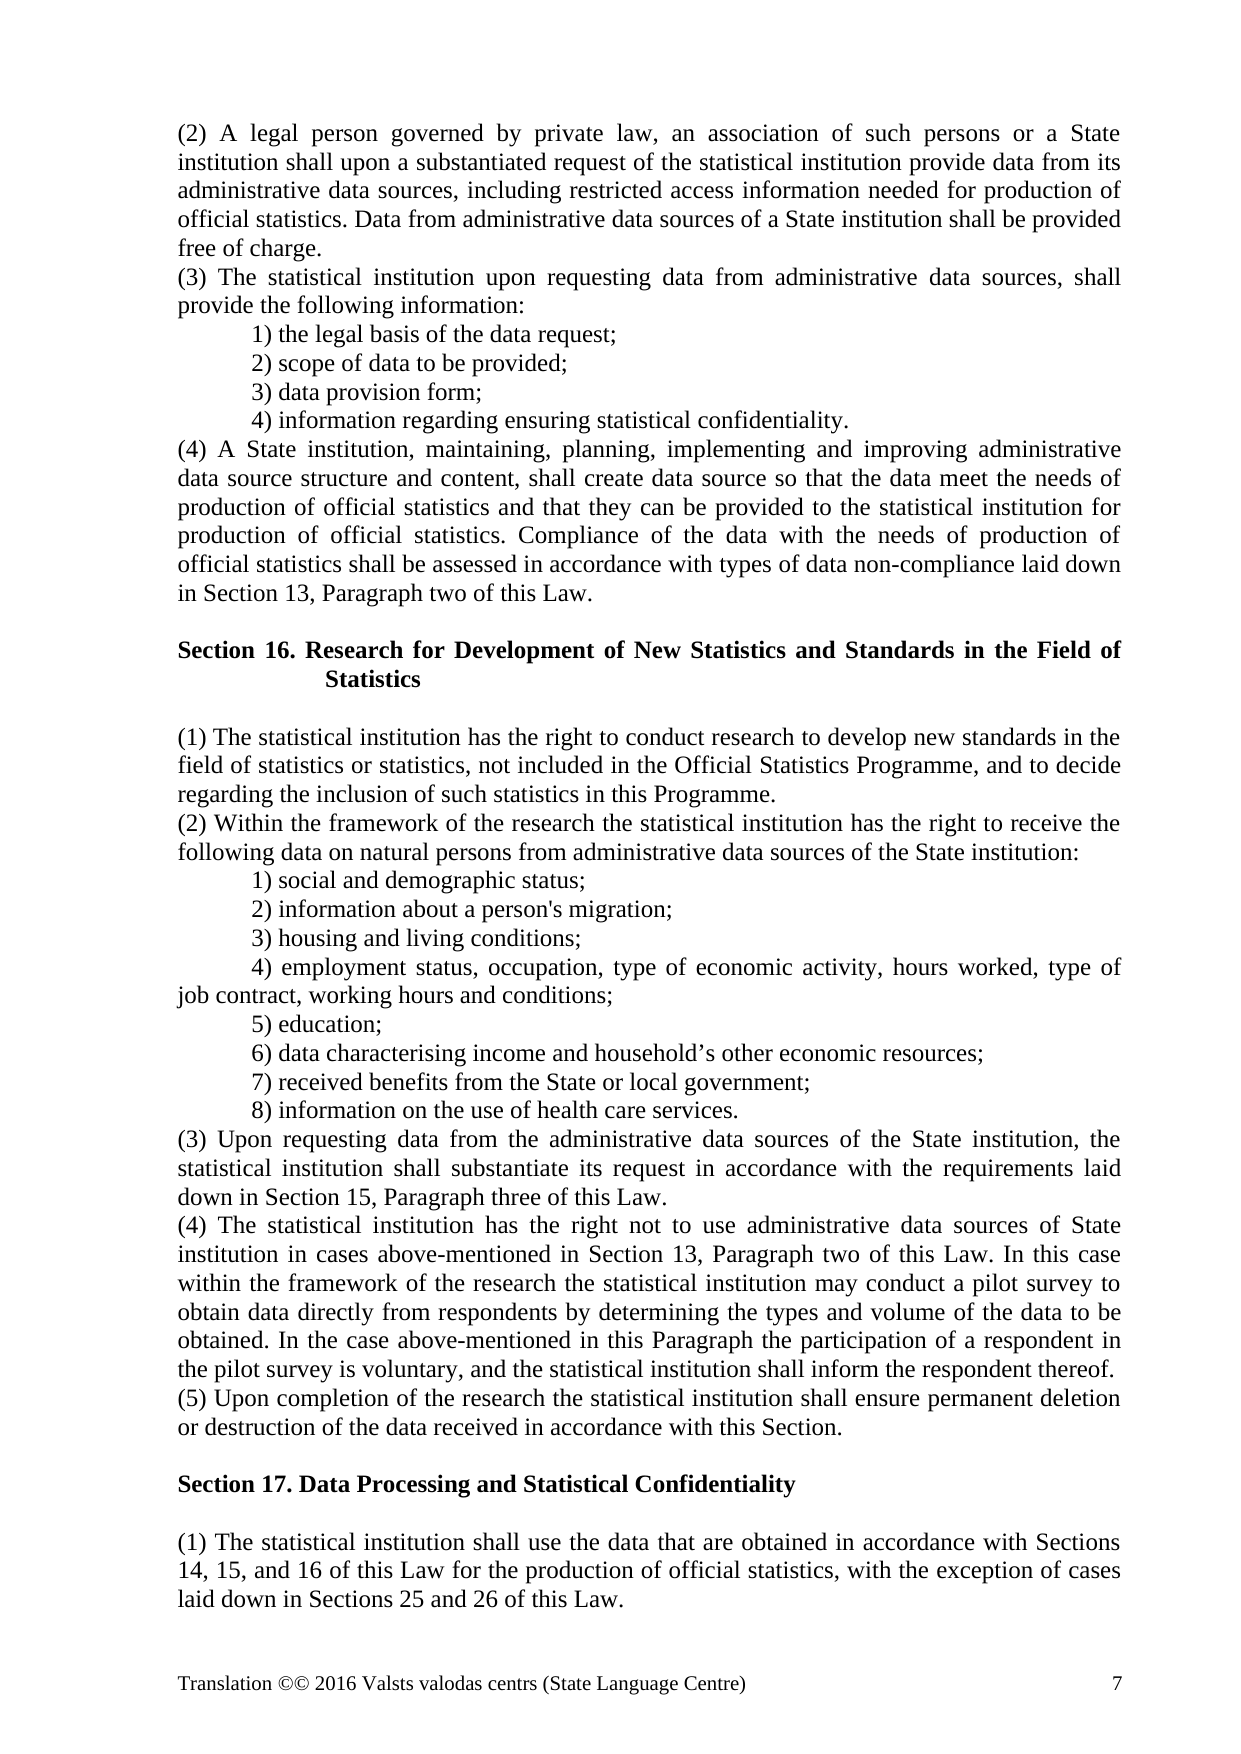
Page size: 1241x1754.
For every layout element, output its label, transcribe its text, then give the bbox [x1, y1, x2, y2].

text (1) The statistical institution has the right to conduct research to develop new standards in the field of statistics or statistics, not included in the Official Statistics Programme, and to decide regarding the inclusion of such statistics in this Programme. [177, 722, 1122, 808]
text (4) The statistical institution has the right not to use administrative data sources of State institution in cases above-mentioned in Section 13, Paragraph two of this Law. In this case within the framework of the research the statistical institution may conduct a pilot survey to obtain data directly from respondents by determining the types and volume of the data to be obtained. In the case above-mentioned in this Paragraph the participation of a respondent in the pilot survey is voluntary, and the statistical institution shall inform the respondent thereof. [177, 1211, 1122, 1383]
text 8) information on the use of health care services. [177, 1096, 1122, 1124]
text (1) The statistical institution shall use the data that are obtained in accordance with Sections 14, 15, and 16 of this Law for the production of official statistics, with the exception of cases laid down in Sections 25 and 26 of this Law. [177, 1527, 1122, 1613]
text (2) Within the framework of the research the statistical institution has the right to receive the following data on natural persons from administrative data sources of the State institution: [177, 808, 1122, 866]
text 5) education; [177, 1009, 1122, 1038]
text 1) the legal basis of the data request; [177, 319, 1122, 348]
text (3) The statistical institution upon requesting data from administrative data sources, shall provide the following information: [177, 262, 1122, 319]
text 6) data characterising income and household’s other economic resources; [177, 1038, 1122, 1067]
text (4) A State institution, maintaining, planning, implementing and improving administrative data source structure and content, shall create data source so that the data meet the needs of production of official statistics and that they can be provided to the statistical institution for production of official statistics. Compliance of the data with the needs of production of official statistics shall be assessed in accordance with types of data non-compliance laid down in Section 13, Paragraph two of this Law. [177, 434, 1122, 607]
text 3) housing and living conditions; [177, 923, 1122, 952]
text 2) scope of data to be provided; [177, 348, 1122, 377]
text Section 16. Research for Development of New Statistics and Standards in the Field of Statistics [177, 636, 1122, 693]
text 3) data provision form; [177, 377, 1122, 406]
text 7) received benefits from the State or local government; [177, 1067, 1122, 1096]
text (2) A legal person governed by private law, an association of such persons or a State institution shall upon a substantiated request of the statistical institution provide data from its administrative data sources, including restricted access information needed for production of official statistics. Data from administrative data sources of a State institution shall be provided free of charge. [177, 118, 1122, 262]
text 4) employment status, occupation, type of economic activity, hours worked, type of job contract, working hours and conditions; [177, 952, 1122, 1009]
text 2) information about a person's migration; [177, 894, 1122, 923]
text (3) Upon requesting data from the administrative data sources of the State institution, the statistical institution shall substantiate its request in accordance with the requirements laid down in Section 15, Paragraph three of this Law. [177, 1124, 1122, 1211]
text 4) information regarding ensuring statistical confidentiality. [177, 406, 1122, 434]
text 1) social and demographic status; [177, 866, 1122, 894]
text Section 17. Data Processing and Statistical Confidentiality [177, 1469, 1122, 1498]
text (5) Upon completion of the research the statistical institution shall ensure permanent deletion or destruction of the data received in accordance with this Section. [177, 1383, 1122, 1441]
